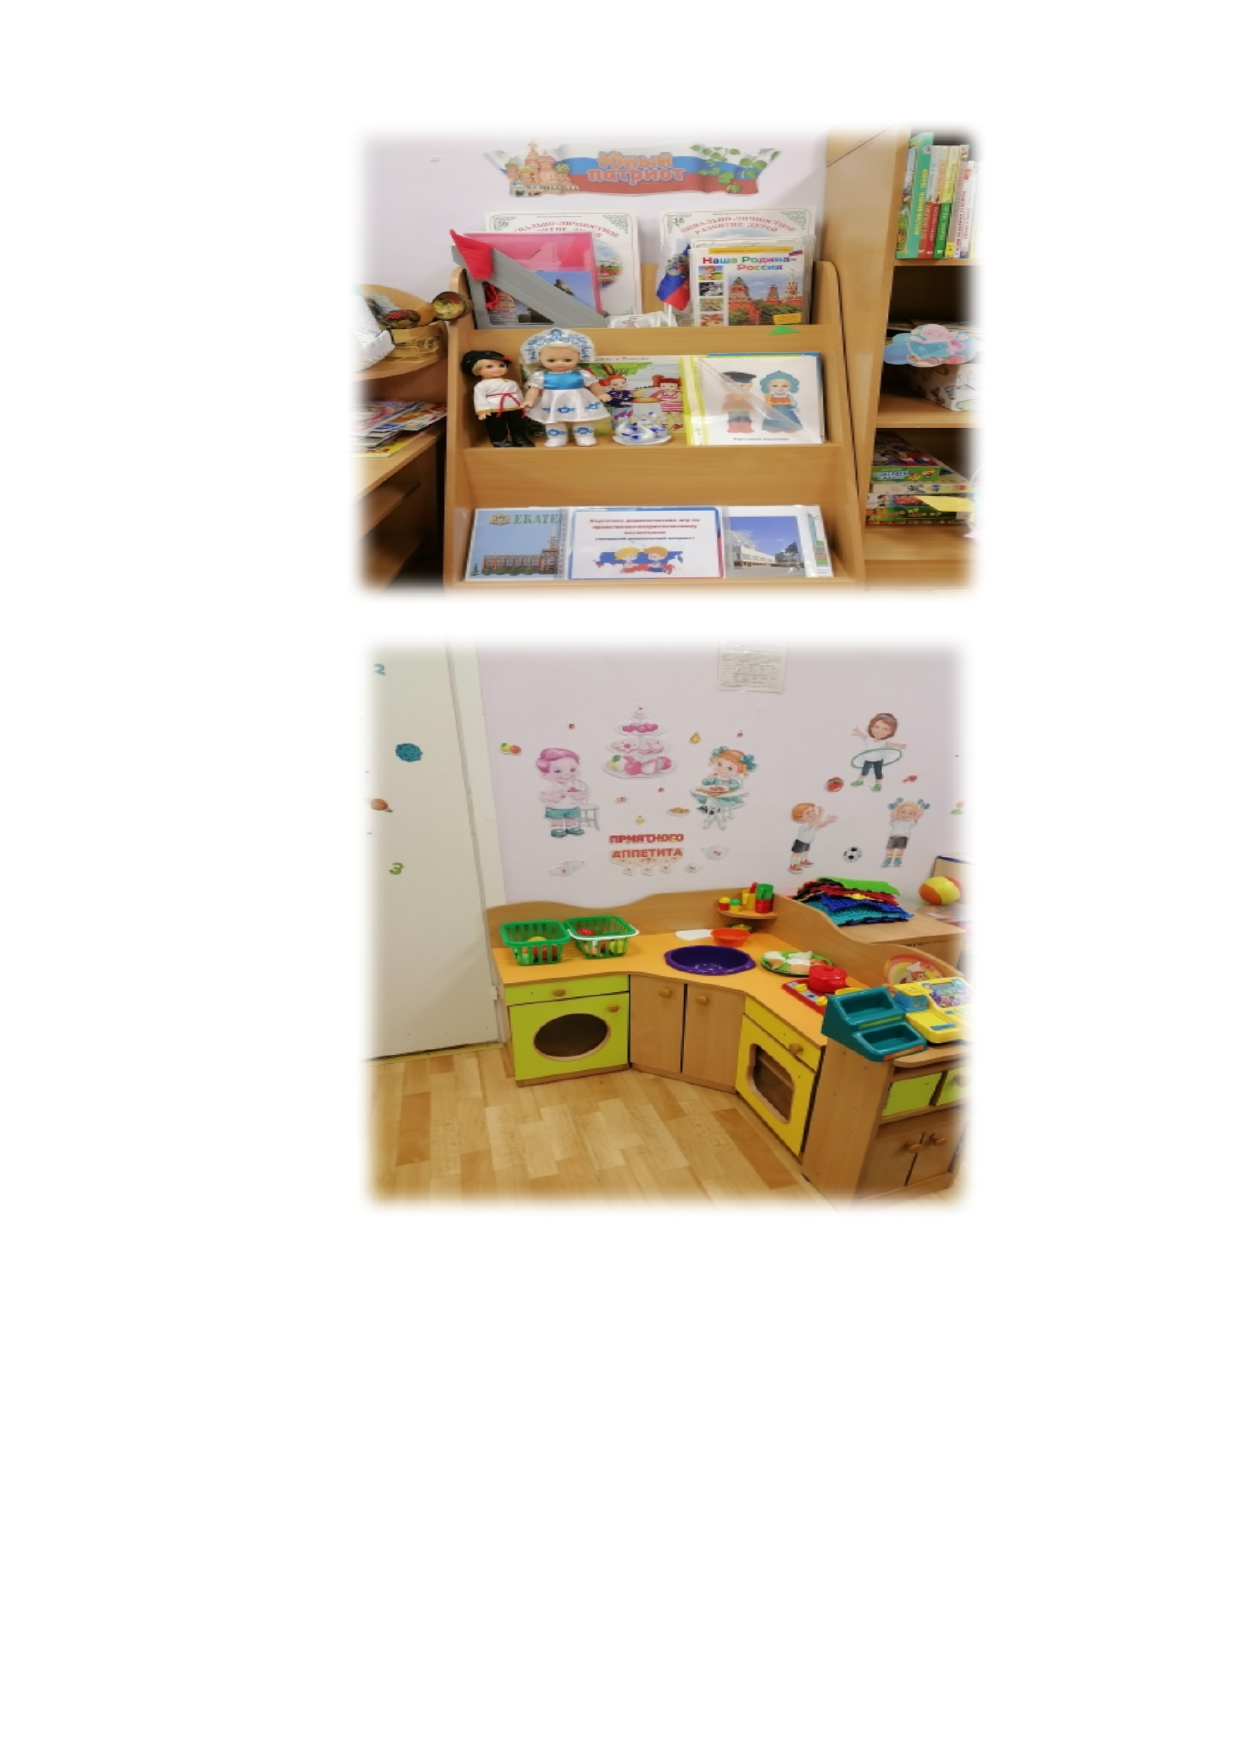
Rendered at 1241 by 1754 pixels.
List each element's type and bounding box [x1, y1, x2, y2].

picture [384, 659, 949, 1189]
picture [375, 148, 958, 576]
